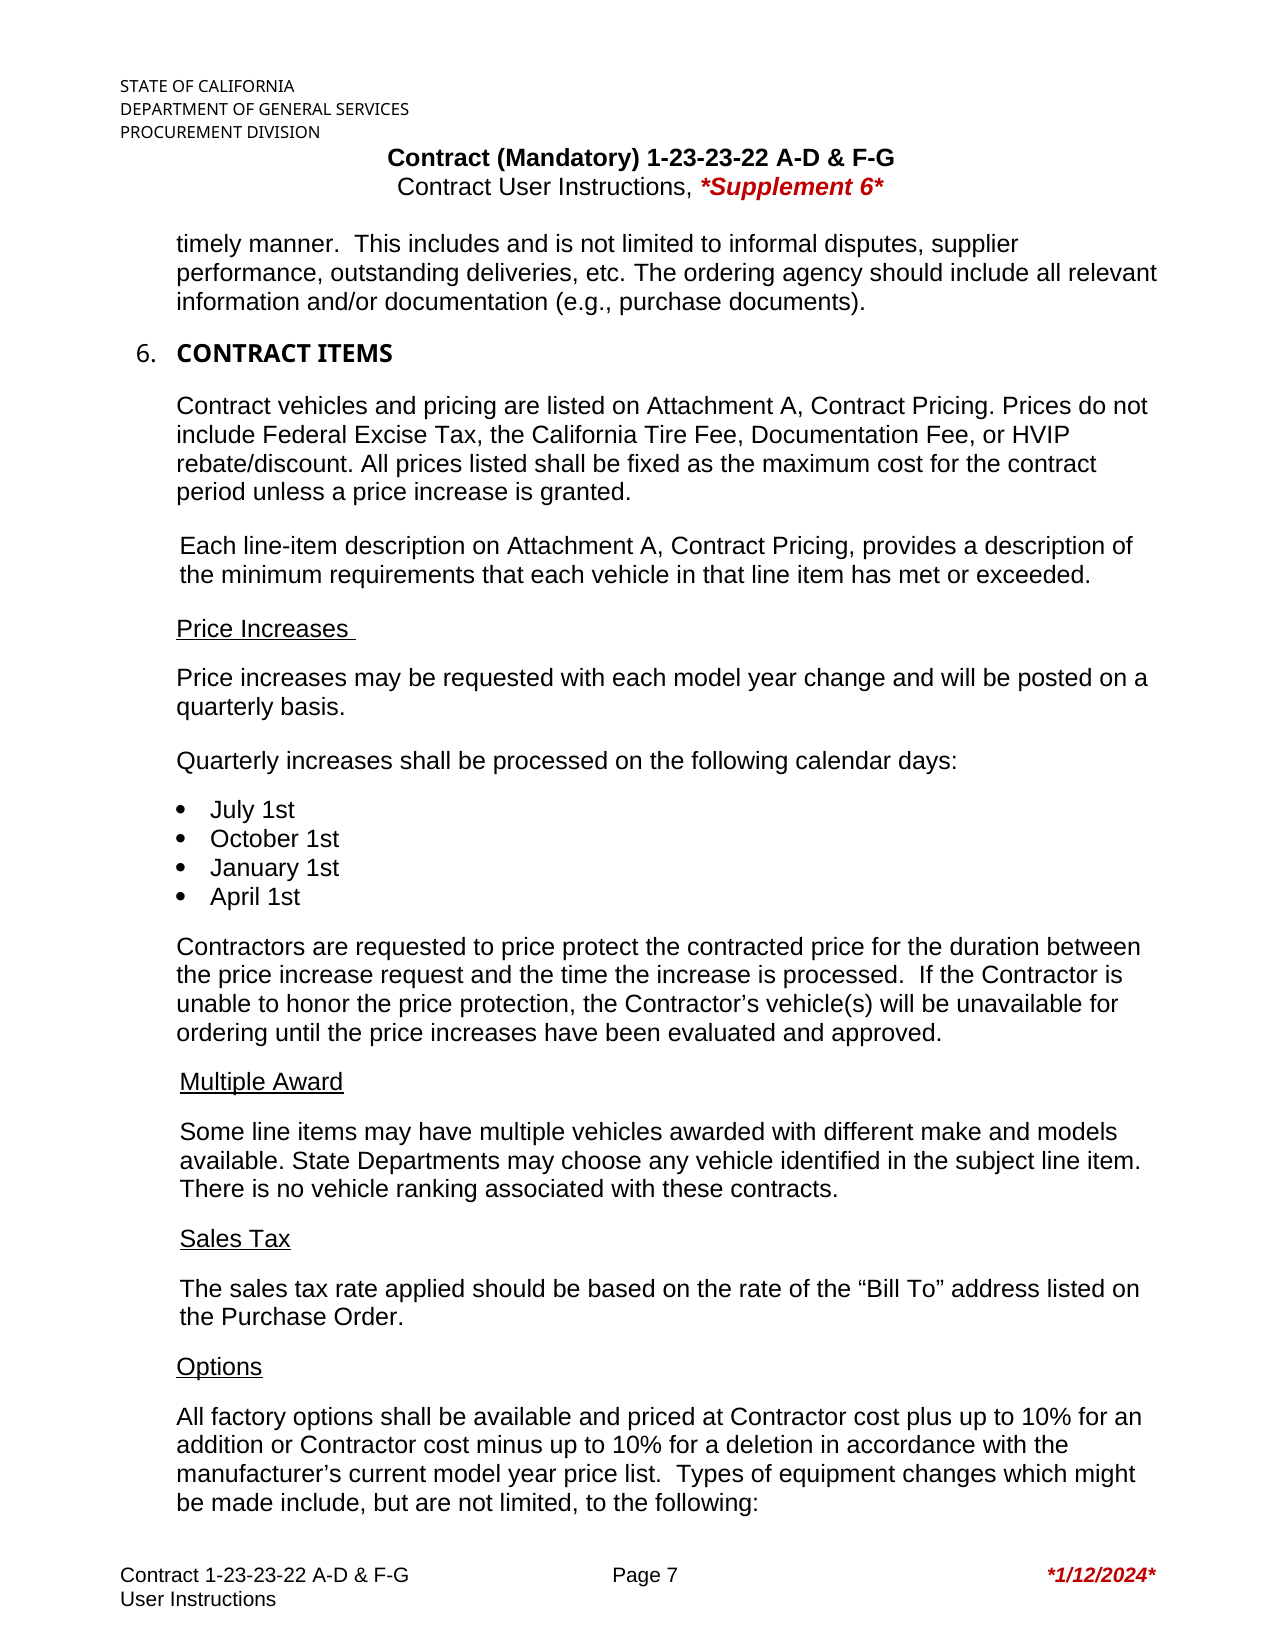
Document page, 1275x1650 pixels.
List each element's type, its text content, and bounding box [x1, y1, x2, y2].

subtitle CONTRACT ITEMS [136, 336, 1162, 370]
text Options [176, 1352, 1144, 1381]
text Multiple Award [179, 1067, 1162, 1096]
text The sales tax rate applied should be based on the rate of the “Bill To” address listed on the Purchase Order. [179, 1273, 1162, 1331]
text Contract vehicles and pricing are listed on Attachment A, Contract Pricing. Prices do not include Federal Excise Tax, the California Tire Fee, Documentation Fee, or HVIP rebate/discount. All prices listed shall be fixed as the maximum cost for the contract period unless a price increase is granted. [176, 391, 1162, 506]
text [176, 229, 1162, 315]
text Some line items may have multiple vehicles awarded with different make and models available. State Departments may choose any vehicle identified in the subject line item. There is no vehicle ranking associated with these contracts. [179, 1117, 1162, 1203]
text Price increases may be requested with each model year change and will be posted on a quarterly basis. [176, 663, 1162, 721]
list October 1st [176, 824, 1162, 853]
text Sales Tax [179, 1224, 1162, 1253]
text Contractors are requested to price protect the contracted price for the duration between the price increase request and the time the increase is processed. If the Contractor is unable to honor the price protection, the Contractor’s vehicle(s) will be unavailable for ordering until the price increases have been evaluated and approved. [176, 931, 1162, 1046]
text All factory options shall be available and priced at Contractor cost plus up to 10% for an addition or Contractor cost minus up to 10% for a deletion in accordance with the manufacturer’s current model year price list. Types of equipment changes which might be made include, but are not limited, to the following: [176, 1401, 1144, 1516]
text Price Increases [176, 613, 1162, 642]
list January 1st [176, 853, 1162, 882]
text Each line-item description on Attachment A, Contract Pricing, provides a description of the minimum requirements that each vehicle in that line item has met or exceeded. [179, 531, 1162, 588]
list April 1st [176, 882, 1162, 911]
list July 1st [176, 795, 1162, 824]
text Quarterly increases shall be processed on the following calendar days: [176, 746, 1162, 774]
